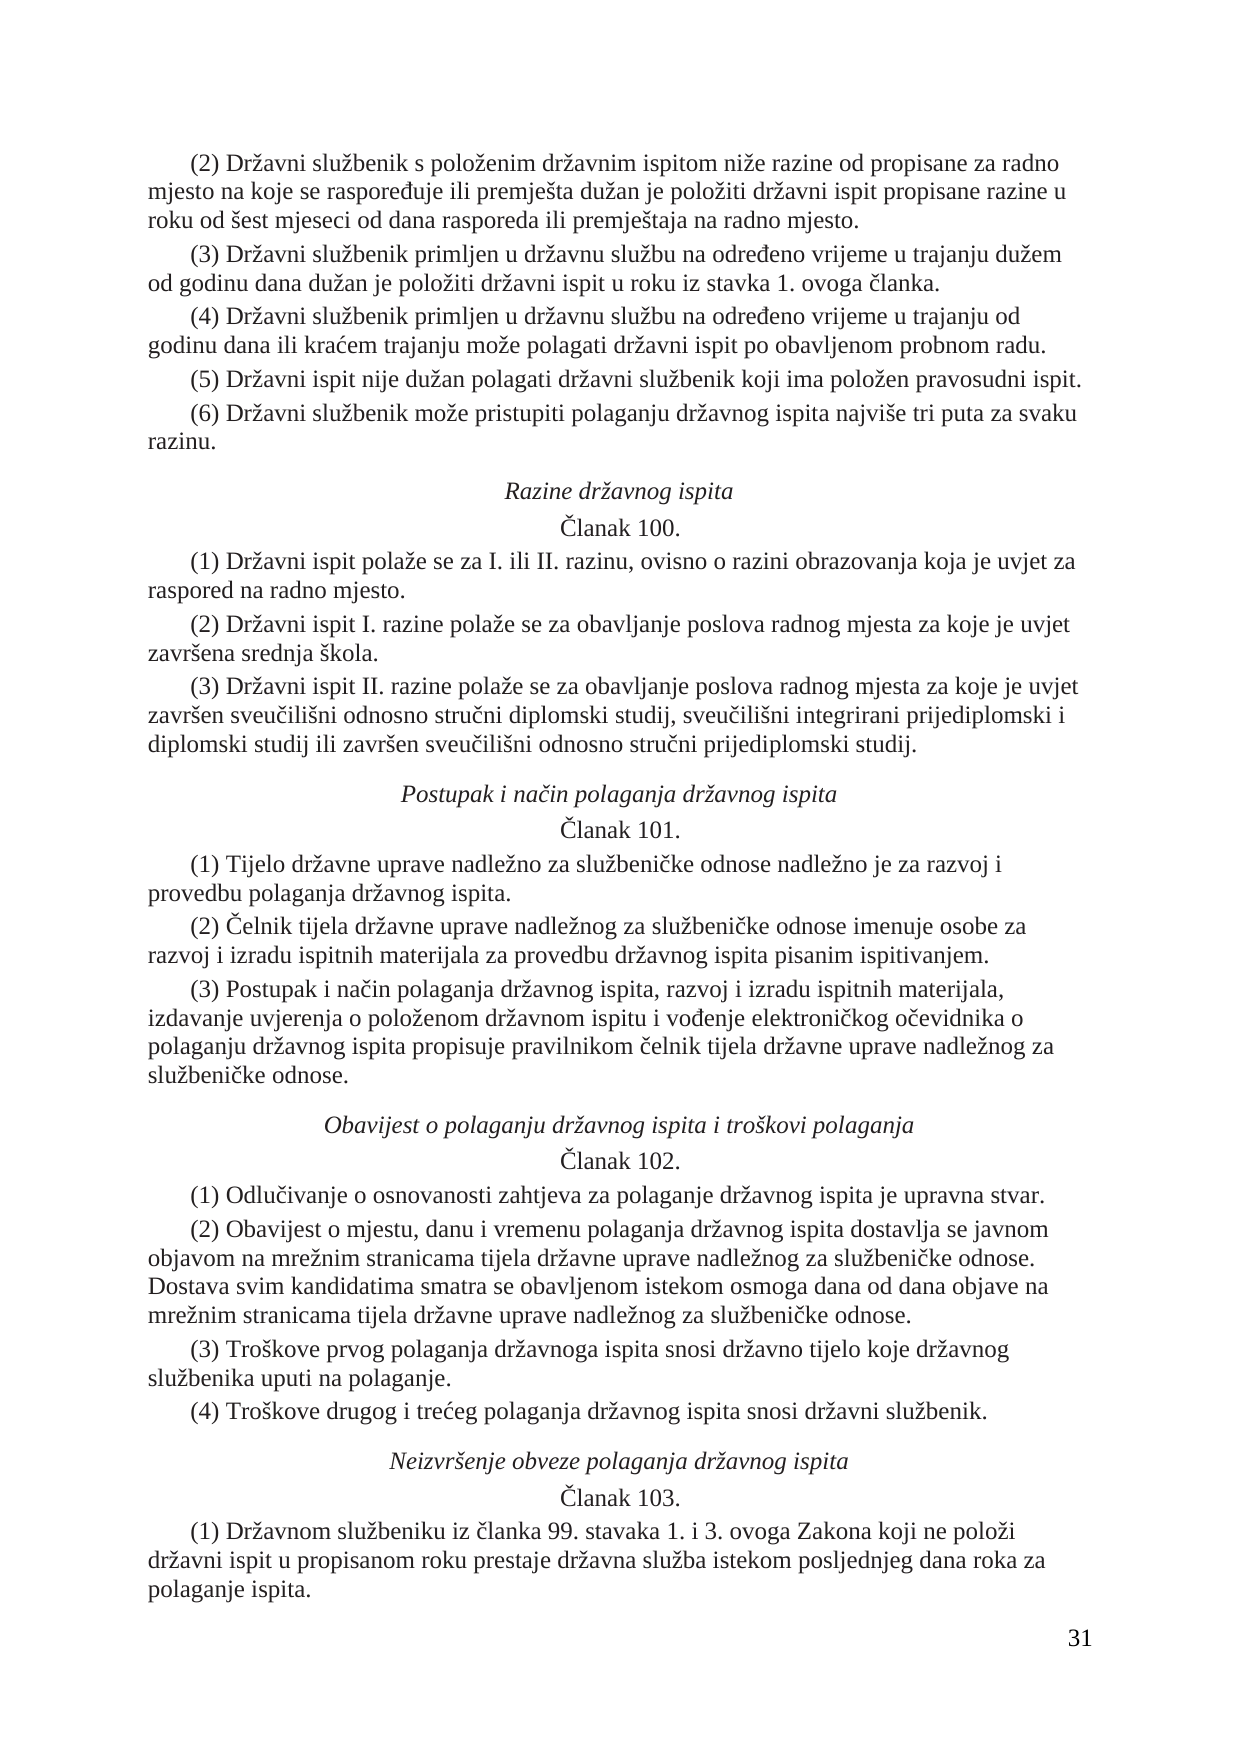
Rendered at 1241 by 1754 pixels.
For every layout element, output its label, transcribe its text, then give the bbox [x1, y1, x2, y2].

text (3) Troškove prvog polaganja državnoga ispita snosi državno tijelo koje državnog službenika uputi na polaganje. [148, 1334, 1093, 1391]
text (2) Državni službenik s položenim državnim ispitom niže razine od propisane za radno mjesto na koje se raspoređuje ili premješta dužan je položiti državni ispit propisane razine u roku od šest mjeseci od dana rasporeda ili premještaja na radno mjesto. [148, 148, 1093, 234]
text (4) Troškove drugog i trećeg polaganja državnog ispita snosi državni službenik. [148, 1396, 1093, 1425]
text Članak 103. [148, 1483, 1093, 1511]
text (2) Državni ispit I. razine polaže se za obavljanje poslova radnog mjesta za koje je uvjet završena srednja škola. [148, 609, 1093, 666]
text Članak 101. [148, 815, 1093, 844]
text (2) Obavijest o mjestu, danu i vremenu polaganja državnog ispita dostavlja se javnom objavom na mrežnim stranicama tijela državne uprave nadležnog za službeničke odnose. Dostava svim kandidatima smatra se obavljenom istekom osmoga dana od dana objave na mrežnim stranicama tijela državne uprave nadležnog za službeničke odnose. [148, 1214, 1093, 1329]
text (6) Državni službenik može pristupiti polaganju državnog ispita najviše tri puta za svaku razinu. [148, 398, 1093, 455]
text (2) Čelnik tijela državne uprave nadležnog za službeničke odnose imenuje osobe za razvoj i izradu ispitnih materijala za provedbu državnog ispita pisanim ispitivanjem. [148, 911, 1093, 969]
text Članak 100. [148, 513, 1093, 541]
text (1) Državnom službeniku iz članka 99. stavaka 1. i 3. ovoga Zakona koji ne položi državni ispit u propisanom roku prestaje državna služba istekom posljednjeg dana roka za polaganje ispita. [148, 1516, 1093, 1603]
text Postupak i način polaganja državnog ispita [148, 779, 1093, 808]
text Obavijest o polaganju državnog ispita i troškovi polaganja [148, 1110, 1093, 1139]
text (3) Državni ispit II. razine polaže se za obavljanje poslova radnog mjesta za koje je uvjet završen sveučilišni odnosno stručni diplomski studij, sveučilišni integrirani prijediplomski i diplomski studij ili završen sveučilišni odnosno stručni prijediplomski studij. [148, 671, 1093, 758]
text Neizvršenje obveze polaganja državnog ispita [148, 1446, 1093, 1475]
text (1) Tijelo državne uprave nadležno za službeničke odnose nadležno je za razvoj i provedbu polaganja državnog ispita. [148, 849, 1093, 906]
text (3) Postupak i način polaganja državnog ispita, razvoj i izradu ispitnih materijala, izdavanje uvjerenja o položenom državnom ispitu i vođenje elektroničkog očevidnika o polaganju državnog ispita propisuje pravilnikom čelnik tijela državne uprave nadležnog za službeničke odnose. [148, 974, 1093, 1089]
text (1) Državni ispit polaže se za I. ili II. razinu, ovisno o razini obrazovanja koja je uvjet za raspored na radno mjesto. [148, 546, 1093, 604]
text Članak 102. [148, 1146, 1093, 1175]
text Razine državnog ispita [148, 476, 1093, 505]
text (4) Državni službenik primljen u državnu službu na određeno vrijeme u trajanju od godinu dana ili kraćem trajanju može polagati državni ispit po obavljenom probnom radu. [148, 301, 1093, 359]
text (5) Državni ispit nije dužan polagati državni službenik koji ima položen pravosudni ispit. [148, 364, 1093, 393]
text (3) Državni službenik primljen u državnu službu na određeno vrijeme u trajanju dužem od godinu dana dužan je položiti državni ispit u roku iz stavka 1. ovoga članka. [148, 239, 1093, 296]
text (1) Odlučivanje o osnovanosti zahtjeva za polaganje državnog ispita je upravna stvar. [148, 1180, 1093, 1209]
